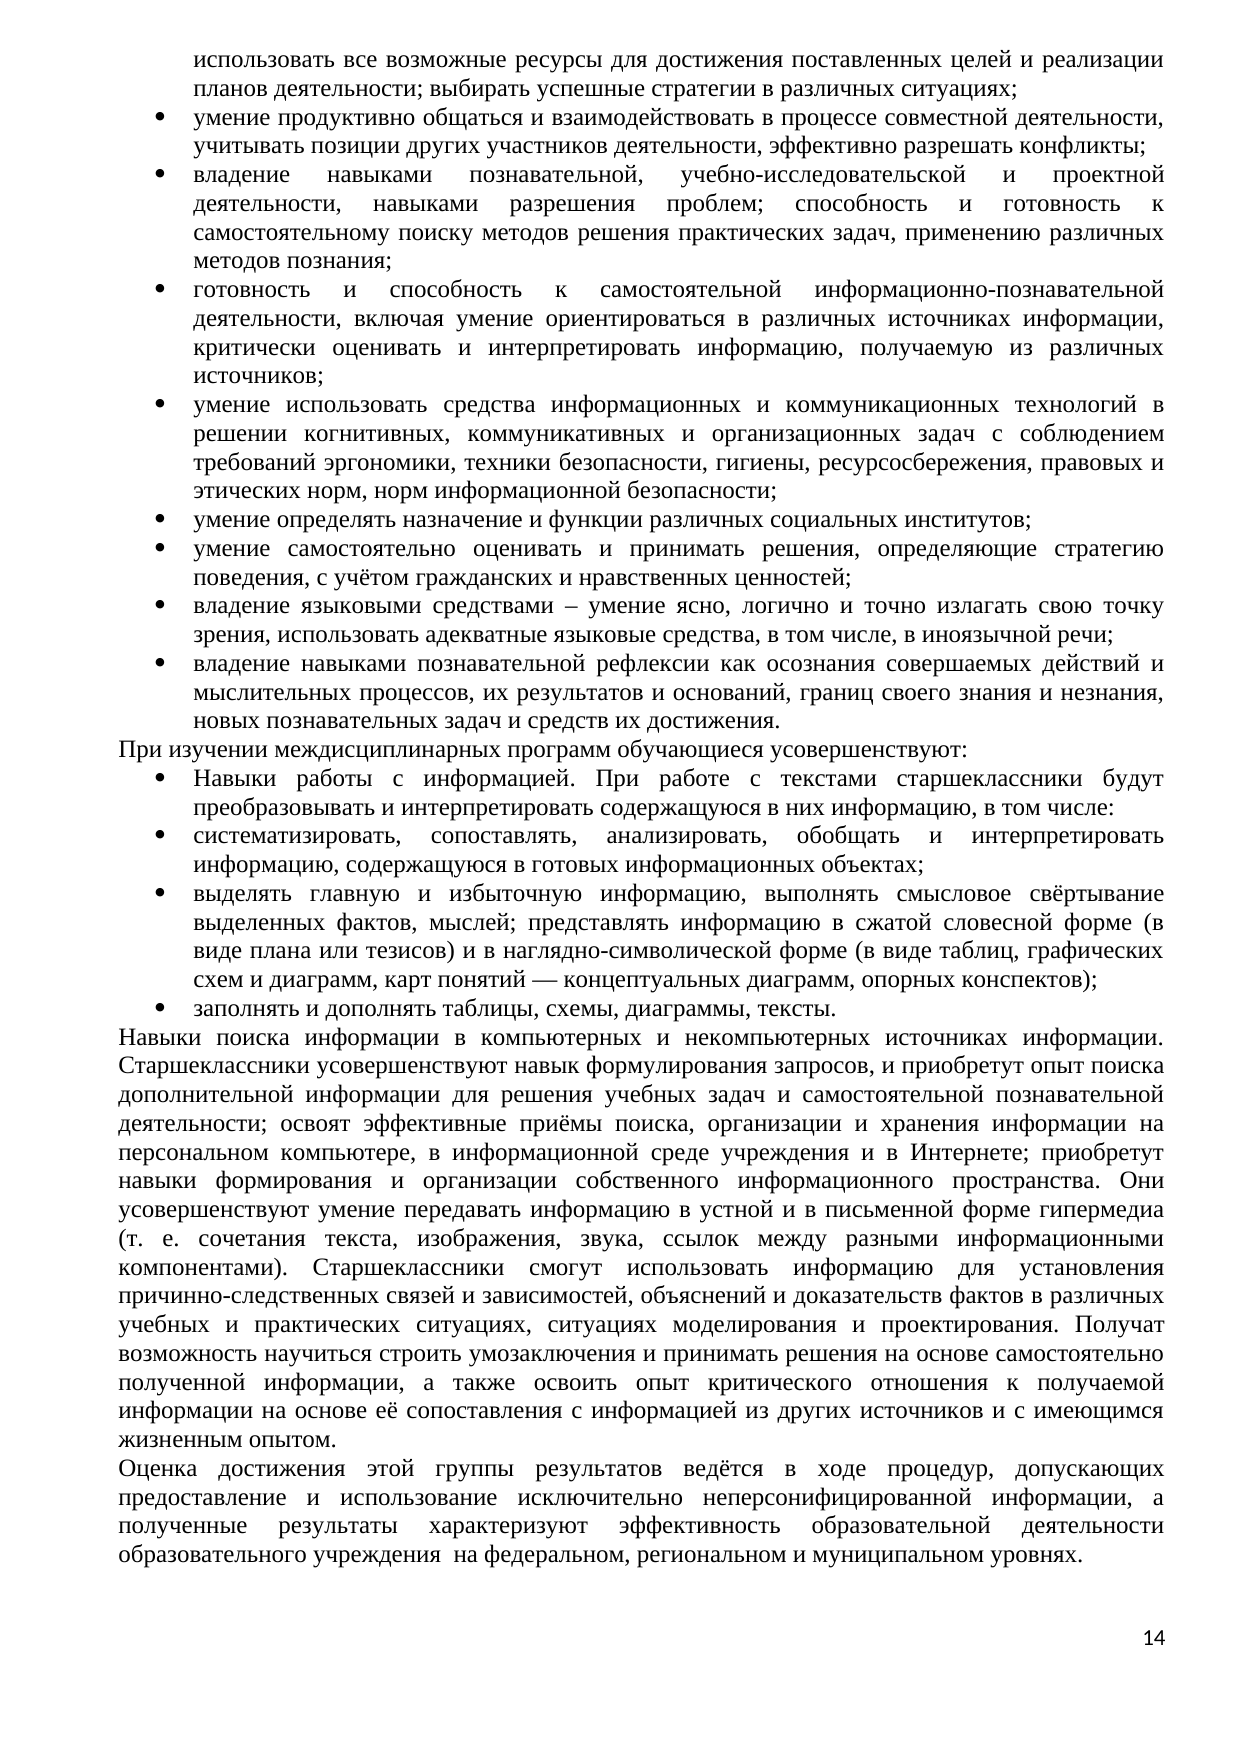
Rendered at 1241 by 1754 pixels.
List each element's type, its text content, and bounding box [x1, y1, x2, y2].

list готовность и способность к самостоятельной информационно-познавательной деятельности, включая умение ориентироваться в различных источниках информации, критически оценивать и интерпретировать информацию, получаемую из различных источников; [156, 274, 1165, 389]
list умение самостоятельно оценивать и принимать решения, определяющие стратегию поведения, с учётом гражданских и нравственных ценностей; [156, 533, 1165, 591]
text Навыки поиска информации в компьютерных и некомпьютерных источниках информации. Старшеклассники усовершенствуют навык формулирования запросов, и приобретут опыт поиска дополнительной информации для решения учебных задач и самостоятельной познавательной деятельности; освоят эффективные приёмы поиска, организации и хранения информации на персональном компьютере, в информационной среде учреждения и в Интернете; приобретут навыки формирования и организации собственного информационного пространства. Они усовершенствуют умение передавать информацию в устной и в письменной форме гипермедиа (т. е. сочетания текста, изображения, звука, ссылок между разными информационными компонентами). Старшеклассники смогут использовать информацию для установления причинно-следственных связей и зависимостей, объяснений и доказательств фактов в различных учебных и практических ситуациях, ситуациях моделирования и проектирования. Получат возможность научиться строить умозаключения и принимать решения на основе самостоятельно полученной информации, а также освоить опыт критического отношения к получаемой информации на основе её сопоставления с информацией из других источников и с имеющимся жизненным опытом. [118, 1022, 1165, 1453]
list умение продуктивно общаться и взаимодействовать в процессе совместной деятельности, учитывать позиции других участников деятельности, эффективно разрешать конфликты; [156, 102, 1165, 159]
list систематизировать, сопоставлять, анализировать, обобщать и интерпретировать информацию, содержащуюся в готовых информационных объектах; [156, 821, 1165, 878]
text Оценка достижения этой группы результатов ведётся в ходе процедур, допускающих предоставление и использование исключительно неперсонифицированной информации, а полученные результаты характеризуют эффективность образовательной деятельности образовательного учреждения на федеральном, региональном и муниципальном уровнях. [118, 1453, 1165, 1568]
list умение определять назначение и функции различных социальных институтов; [156, 504, 1165, 533]
list выделять главную и избыточную информацию, выполнять смысловое свёртывание выделенных фактов, мыслей; представлять информацию в сжатой словесной форме (в виде плана или тезисов) и в наглядно-символической форме (в виде таблиц, графических схем и диаграмм, карт понятий — концептуальных диаграмм, опорных конспектов); [156, 878, 1165, 993]
text При изучении междисциплинарных программ обучающиеся усовершенствуют: [118, 734, 1165, 763]
list заполнять и дополнять таблицы, схемы, диаграммы, тексты. [156, 993, 1165, 1022]
list умение использовать средства информационных и коммуникационных технологий в решении когнитивных, коммуникативных и организационных задач с соблюдением требований эргономики, техники безопасности, гигиены, ресурсосбережения, правовых и этических норм, норм информационной безопасности; [156, 389, 1165, 504]
list Навыки работы с информацией. При работе с текстами старшеклассники будут преобразовывать и интерпретировать содержащуюся в них информацию, в том числе: [156, 763, 1165, 821]
list владение языковыми средствами – умение ясно, логично и точно излагать свою точку зрения, использовать адекватные языковые средства, в том числе, в иноязычной речи; [156, 591, 1165, 648]
list владение навыками познавательной рефлексии как осознания совершаемых действий и мыслительных процессов, их результатов и оснований, границ своего знания и незнания, новых познавательных задач и средств их достижения. [156, 648, 1165, 734]
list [156, 44, 1165, 102]
list владение навыками познавательной, учебно-исследовательской и проектной деятельности, навыками разрешения проблем; способность и готовность к самостоятельному поиску методов решения практических задач, применению различных методов познания; [156, 159, 1165, 274]
